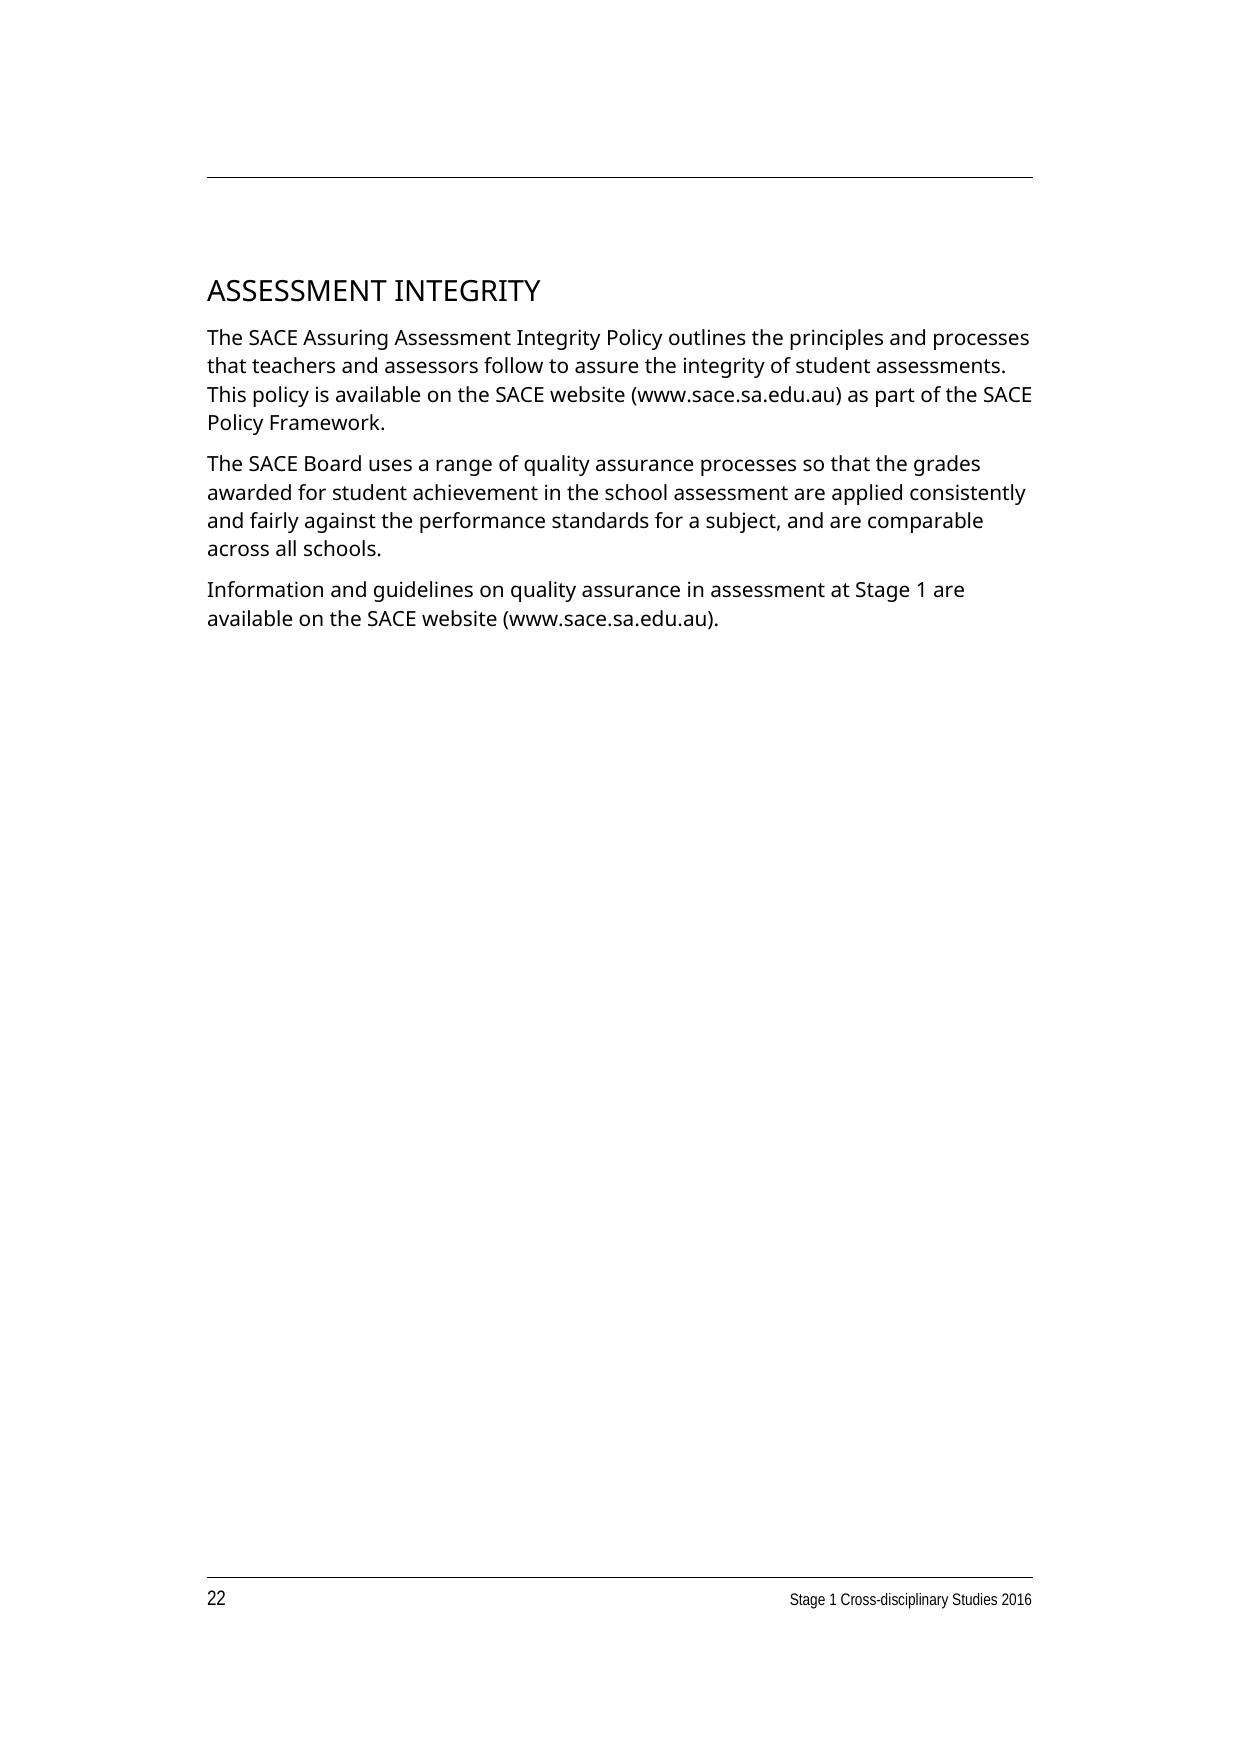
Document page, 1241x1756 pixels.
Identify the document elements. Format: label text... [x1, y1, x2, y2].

text Assessment Integrity [207, 271, 1033, 310]
text The SACE Board uses a range of quality assurance processes so that the grades awarded for student achievement in the school assessment are applied consistently and fairly against the performance standards for a subject, and are comparable across all schools. [207, 449, 1033, 563]
text The SACE Assuring Assessment Integrity Policy outlines the principles and processes that teachers and assessors follow to assure the integrity of student assessments. This policy is available on the SACE website (www.sace.sa.edu.au) as part of the SACE Policy Framework. [207, 323, 1033, 437]
text Information and guidelines on quality assurance in assessment at Stage 1 are available on the SACE website (www.sace.sa.edu.au). [207, 575, 1033, 632]
